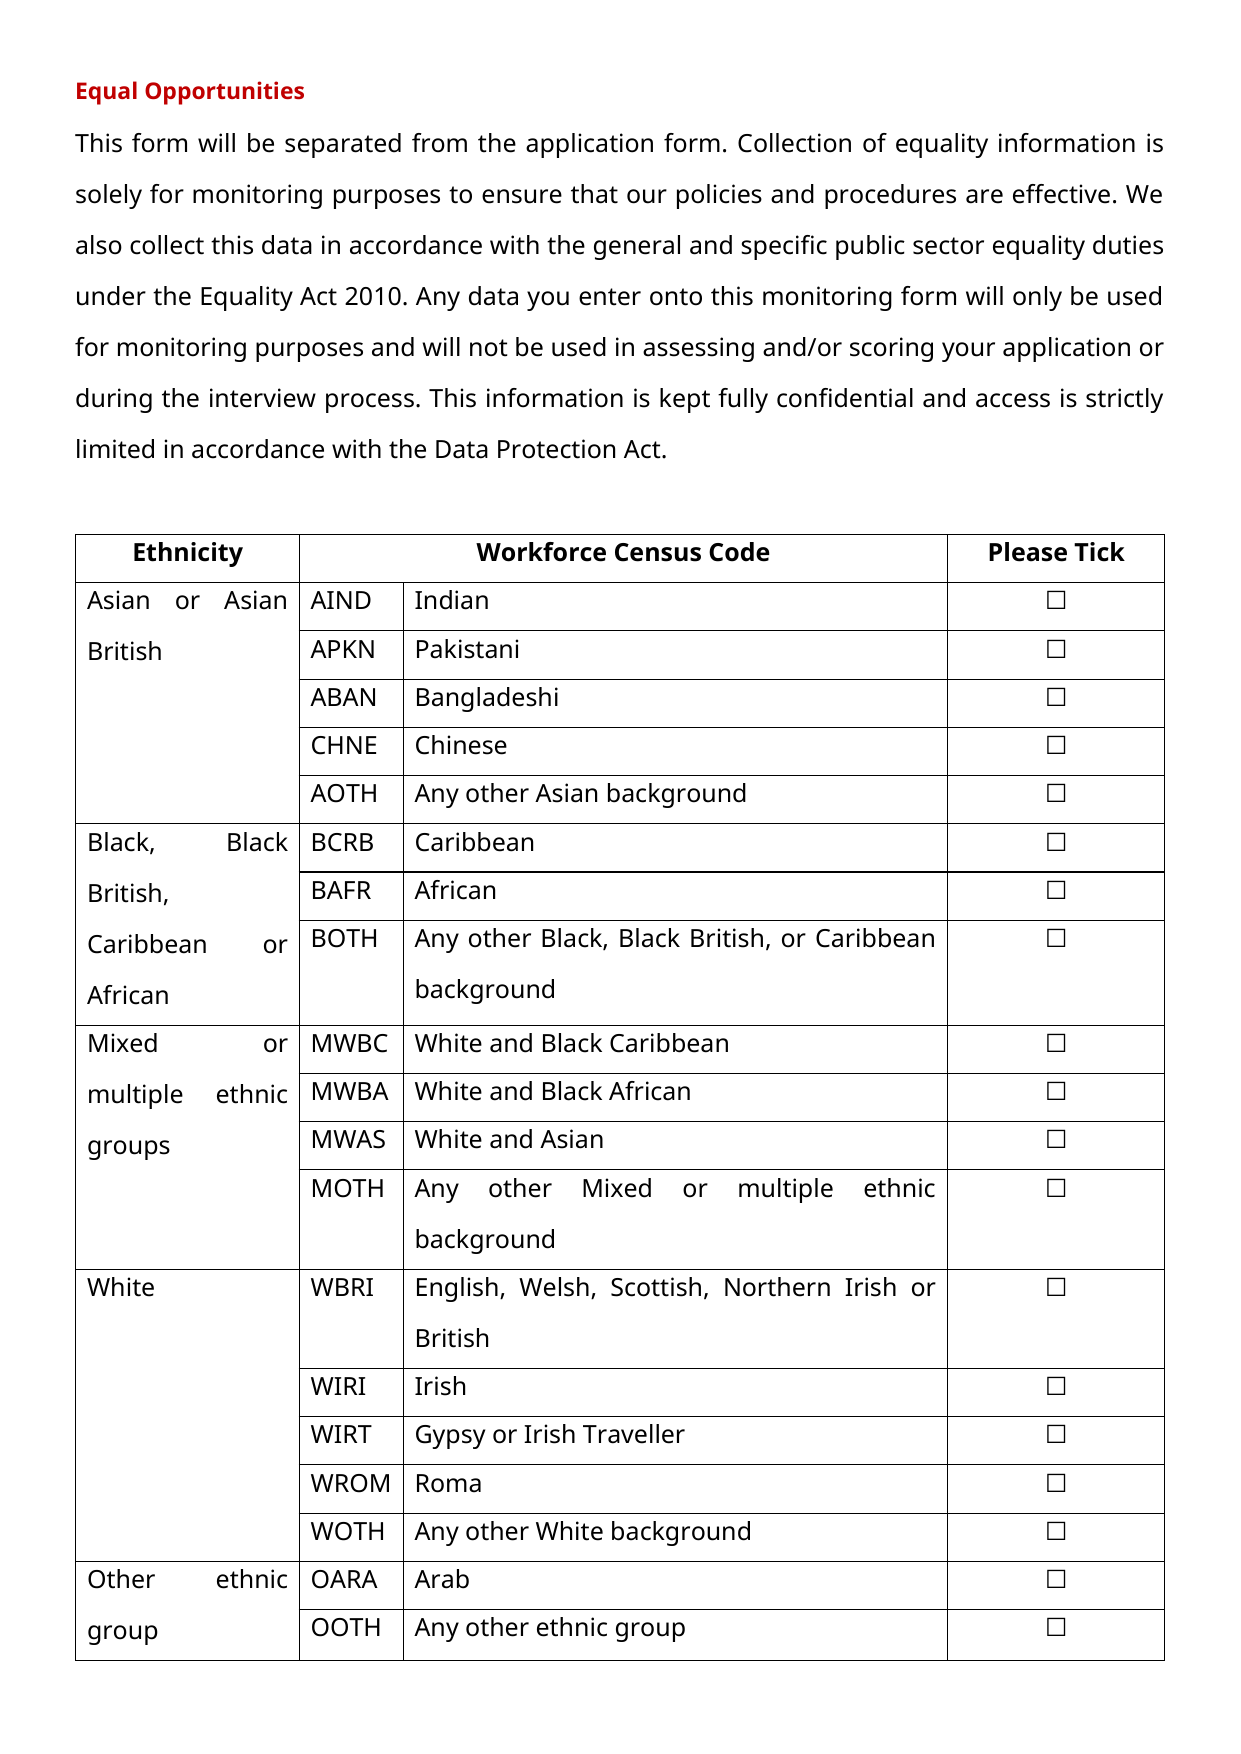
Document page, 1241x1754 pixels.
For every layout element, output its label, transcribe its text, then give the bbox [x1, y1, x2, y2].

table_cell Any other Mixed or multiple ethnic background [404, 1170, 947, 1268]
table_cell OOTH [300, 1610, 403, 1660]
table_header Workforce Census Code [300, 535, 947, 582]
table_cell APKN [300, 631, 403, 678]
table_cell Chinese [404, 728, 947, 775]
table_cell MWBC [300, 1026, 403, 1073]
table_cell WIRI [300, 1369, 403, 1416]
table_cell BOTH [300, 921, 403, 1024]
text Equal Opportunities [75, 75, 1165, 106]
table_cell Any other ethnic group [404, 1610, 947, 1660]
table_cell White and Asian [404, 1122, 947, 1169]
table_cell Bangladeshi [404, 680, 947, 727]
table_header Please Tick [948, 535, 1164, 582]
table_cell WROM [300, 1465, 403, 1512]
table_cell White [76, 1270, 299, 1561]
table_cell Arab [404, 1562, 947, 1609]
table_cell Irish [404, 1369, 947, 1416]
table_cell Black, Black British, Caribbean or African [76, 824, 299, 1024]
table_cell Roma [404, 1465, 947, 1512]
table_header Ethnicity [76, 535, 299, 582]
table_cell Any other Black, Black British, or Caribbean background [404, 921, 947, 1024]
text This form will be separated from the application form. Collection of equality information is solely for monitoring purposes to ensure that our policies and procedures are effective. We also collect this data in accordance with the general and specific public sector equality duties under the Equality Act 2010. Any data you enter onto this monitoring form will only be used for monitoring purposes and will not be used in assessing and/or scoring your application or during the interview process. This information is kept fully confidential and access is strictly limited in accordance with the Data Protection Act. [75, 125, 1165, 466]
table_cell Any other White background [404, 1514, 947, 1561]
table_cell MOTH [300, 1170, 403, 1268]
table_cell WOTH [300, 1514, 403, 1561]
table_cell AOTH [300, 776, 403, 823]
table_cell OARA [300, 1562, 403, 1609]
table_cell White and Black Caribbean [404, 1026, 947, 1073]
table_cell Gypsy or Irish Traveller [404, 1417, 947, 1464]
table_cell ABAN [300, 680, 403, 727]
table_cell MWAS [300, 1122, 403, 1169]
table_cell English, Welsh, Scottish, Northern Irish or British [404, 1270, 947, 1368]
table_cell AIND [300, 583, 403, 630]
table_cell Indian [404, 583, 947, 630]
table_cell MWBA [300, 1074, 403, 1121]
table_cell White and Black African [404, 1074, 947, 1121]
table_cell BCRB [300, 824, 403, 871]
table_cell WBRI [300, 1270, 403, 1368]
table_cell African [404, 873, 947, 919]
table_cell BAFR [300, 873, 403, 919]
table_cell Other ethnic group [76, 1562, 299, 1660]
table_cell Asian or Asian British [76, 583, 299, 823]
table_cell Mixed or multiple ethnic groups [76, 1026, 299, 1268]
table_cell Caribbean [404, 824, 947, 871]
table_cell Pakistani [404, 631, 947, 678]
table_cell CHNE [300, 728, 403, 775]
table_cell Any other Asian background [404, 776, 947, 823]
table_cell WIRT [300, 1417, 403, 1464]
